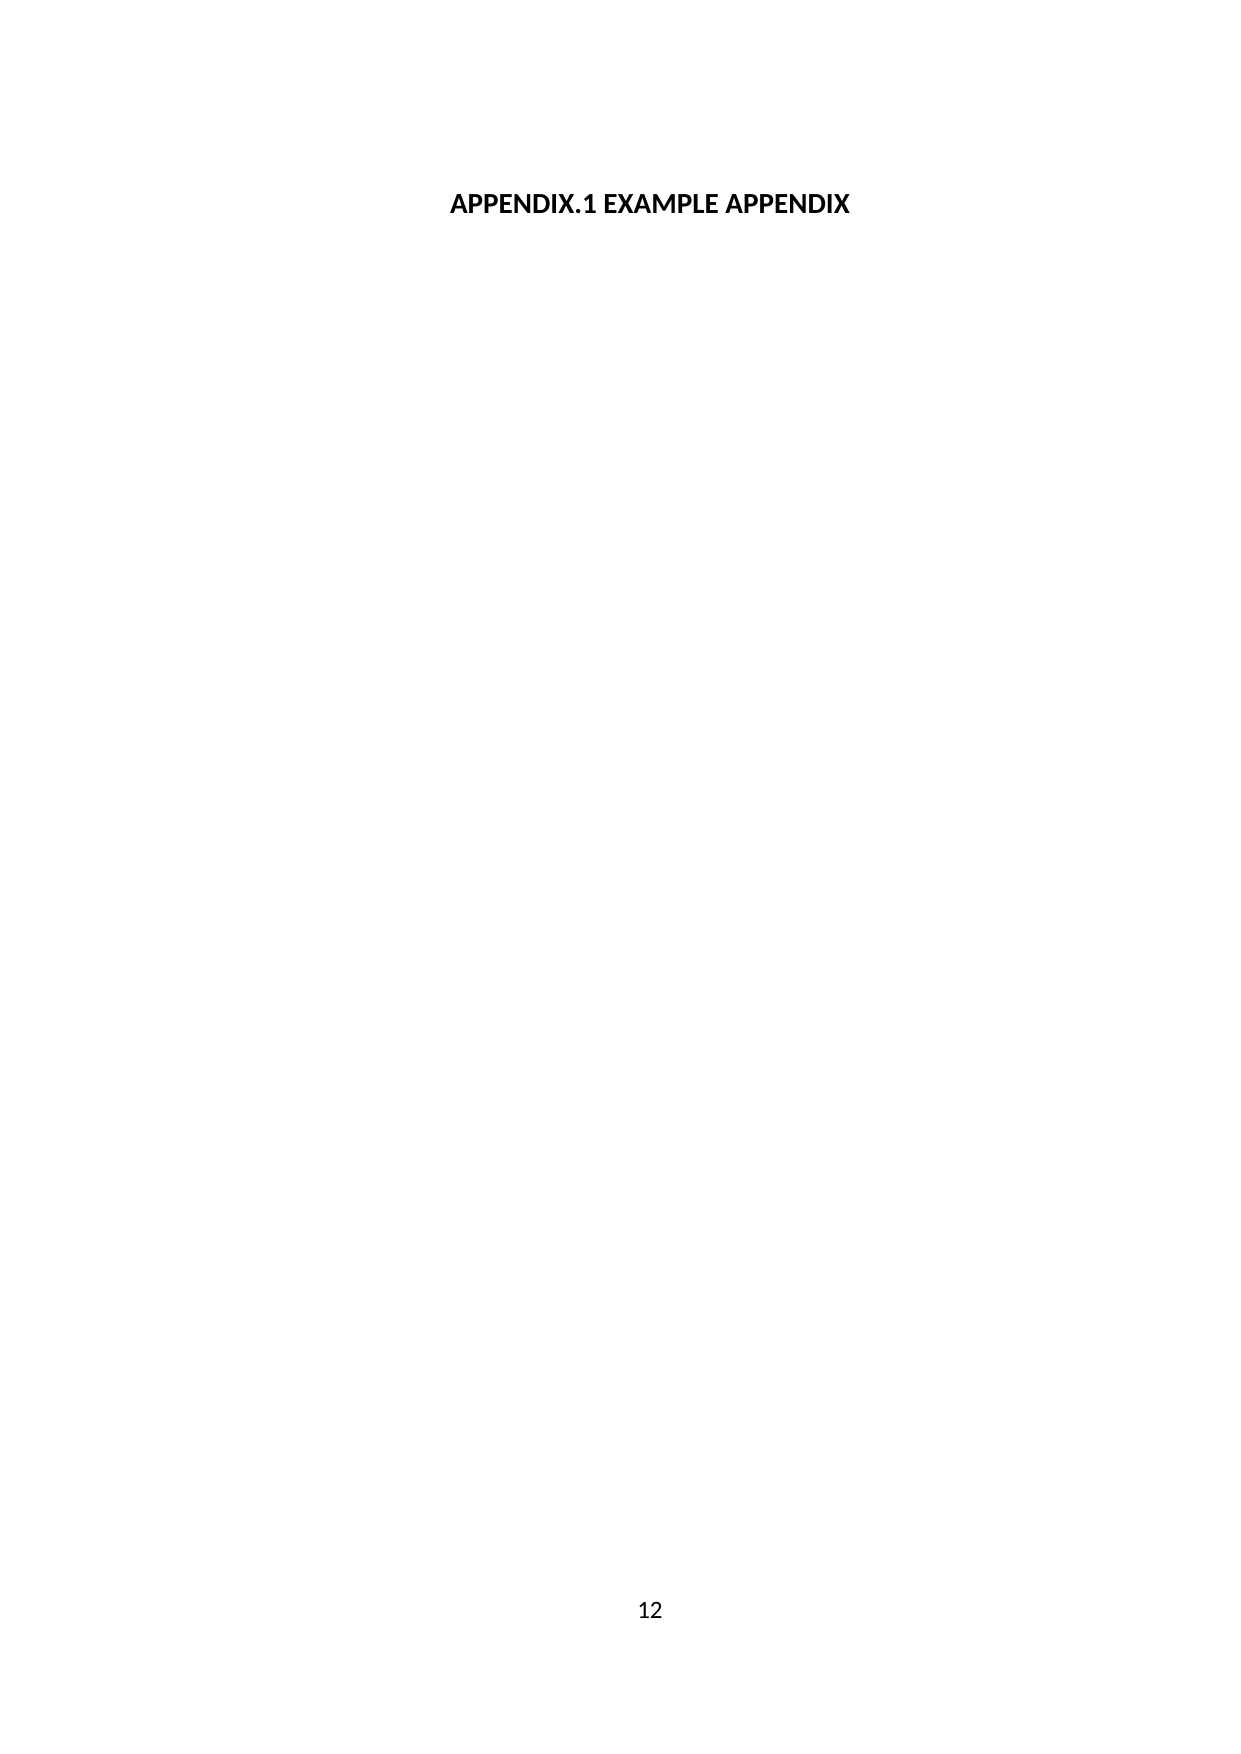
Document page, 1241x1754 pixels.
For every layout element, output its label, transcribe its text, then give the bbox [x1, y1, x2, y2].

text APPENDIX.1 EXAMPLE APPENDIX [207, 185, 1092, 221]
